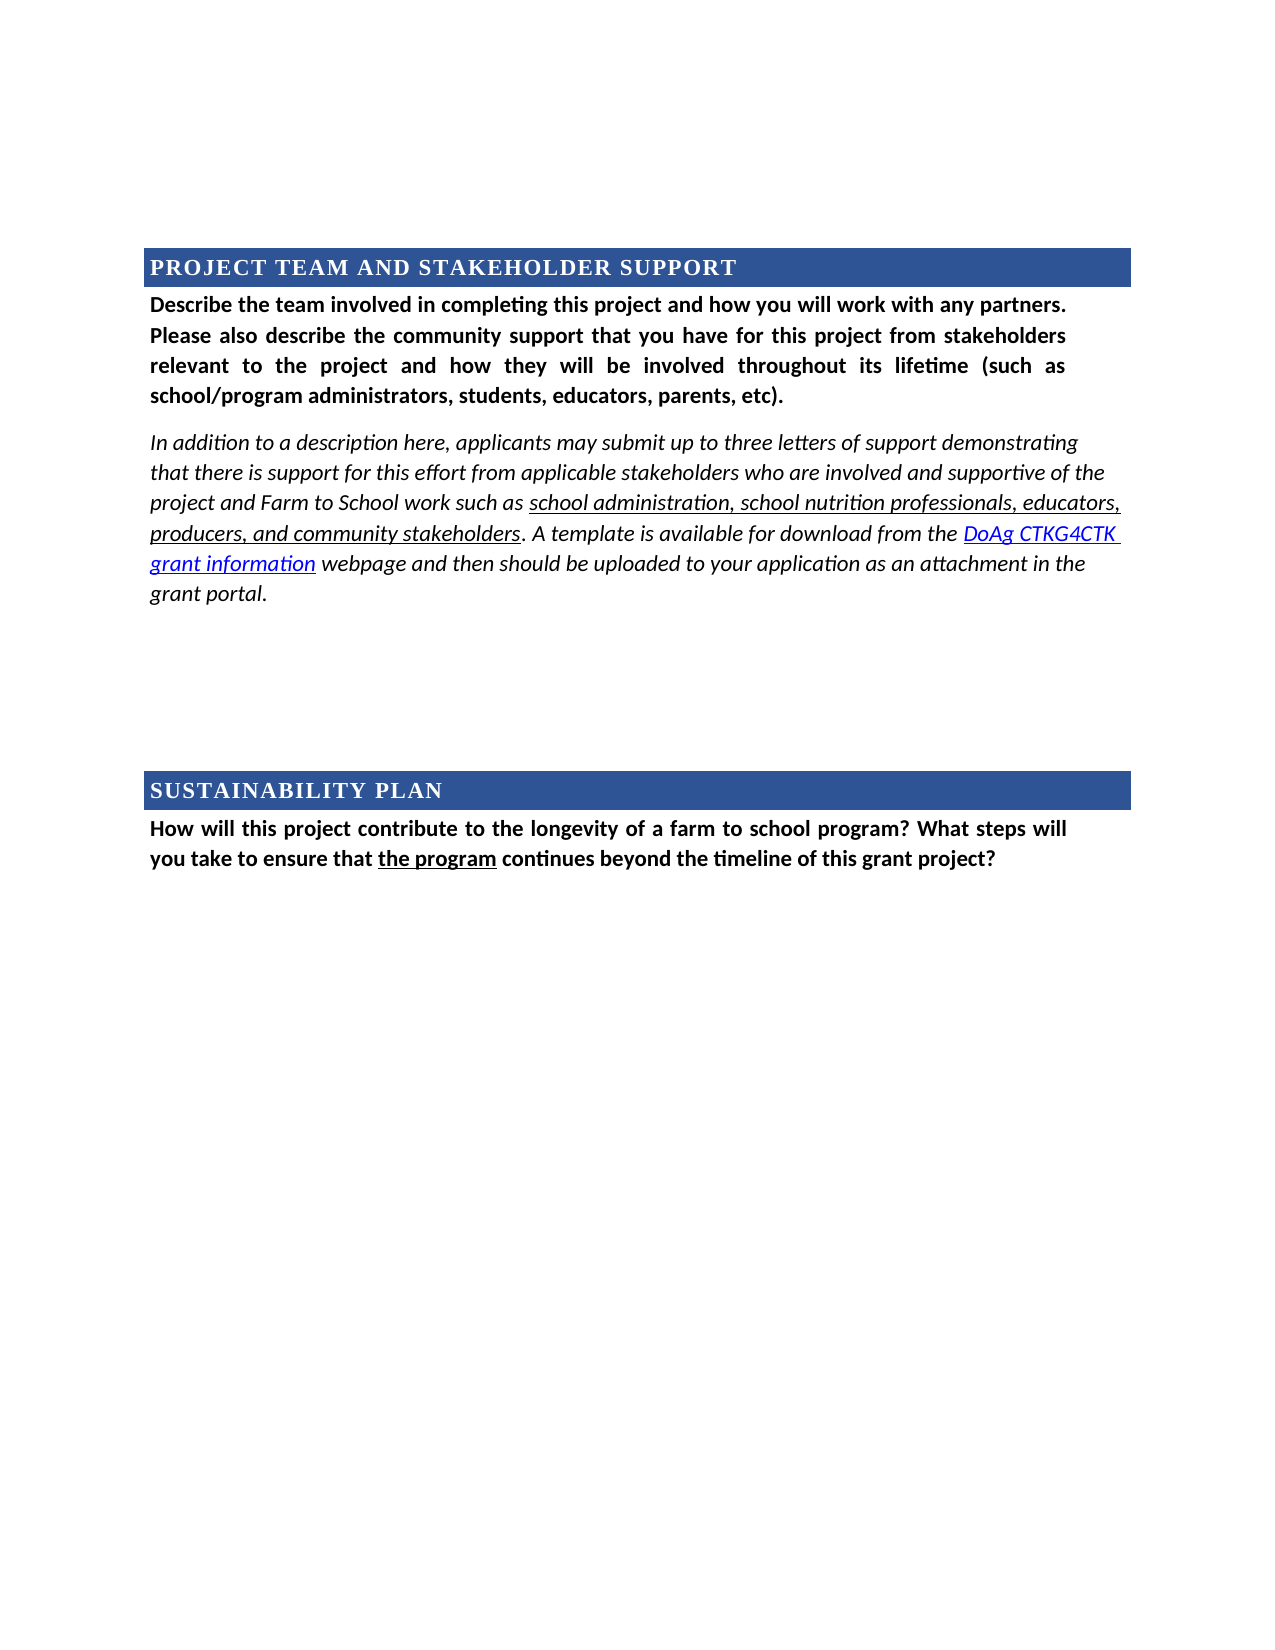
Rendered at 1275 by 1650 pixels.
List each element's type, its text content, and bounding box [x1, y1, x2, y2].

text In addition to a description here, applicants may submit up to three letters of support demonstrating that there is support for this effort from applicable stakeholders who are involved and supportive of the project and Farm to School work such as school administration, school nutrition professionals, educators, producers, and community stakeholders. A template is available for download from the DoAg CTKG4CTK grant information webpage and then should be uploaded to your application as an attachment in the grant portal. [150, 428, 1125, 607]
subtitle project team and stakeholder support [150, 254, 1125, 281]
subtitle sustainability plan [150, 777, 1125, 803]
text How will this project contribute to the longevity of a farm to school program? What steps will you take to ensure that the program continues beyond the timeline of this grant project? [150, 814, 1067, 872]
text Describe the team involved in completing this project and how you will work with any partners. Please also describe the community support that you have for this project from stakeholders relevant to the project and how they will be involved throughout its lifetime (such as school/program administrators, students, educators, parents, etc). [150, 291, 1067, 409]
